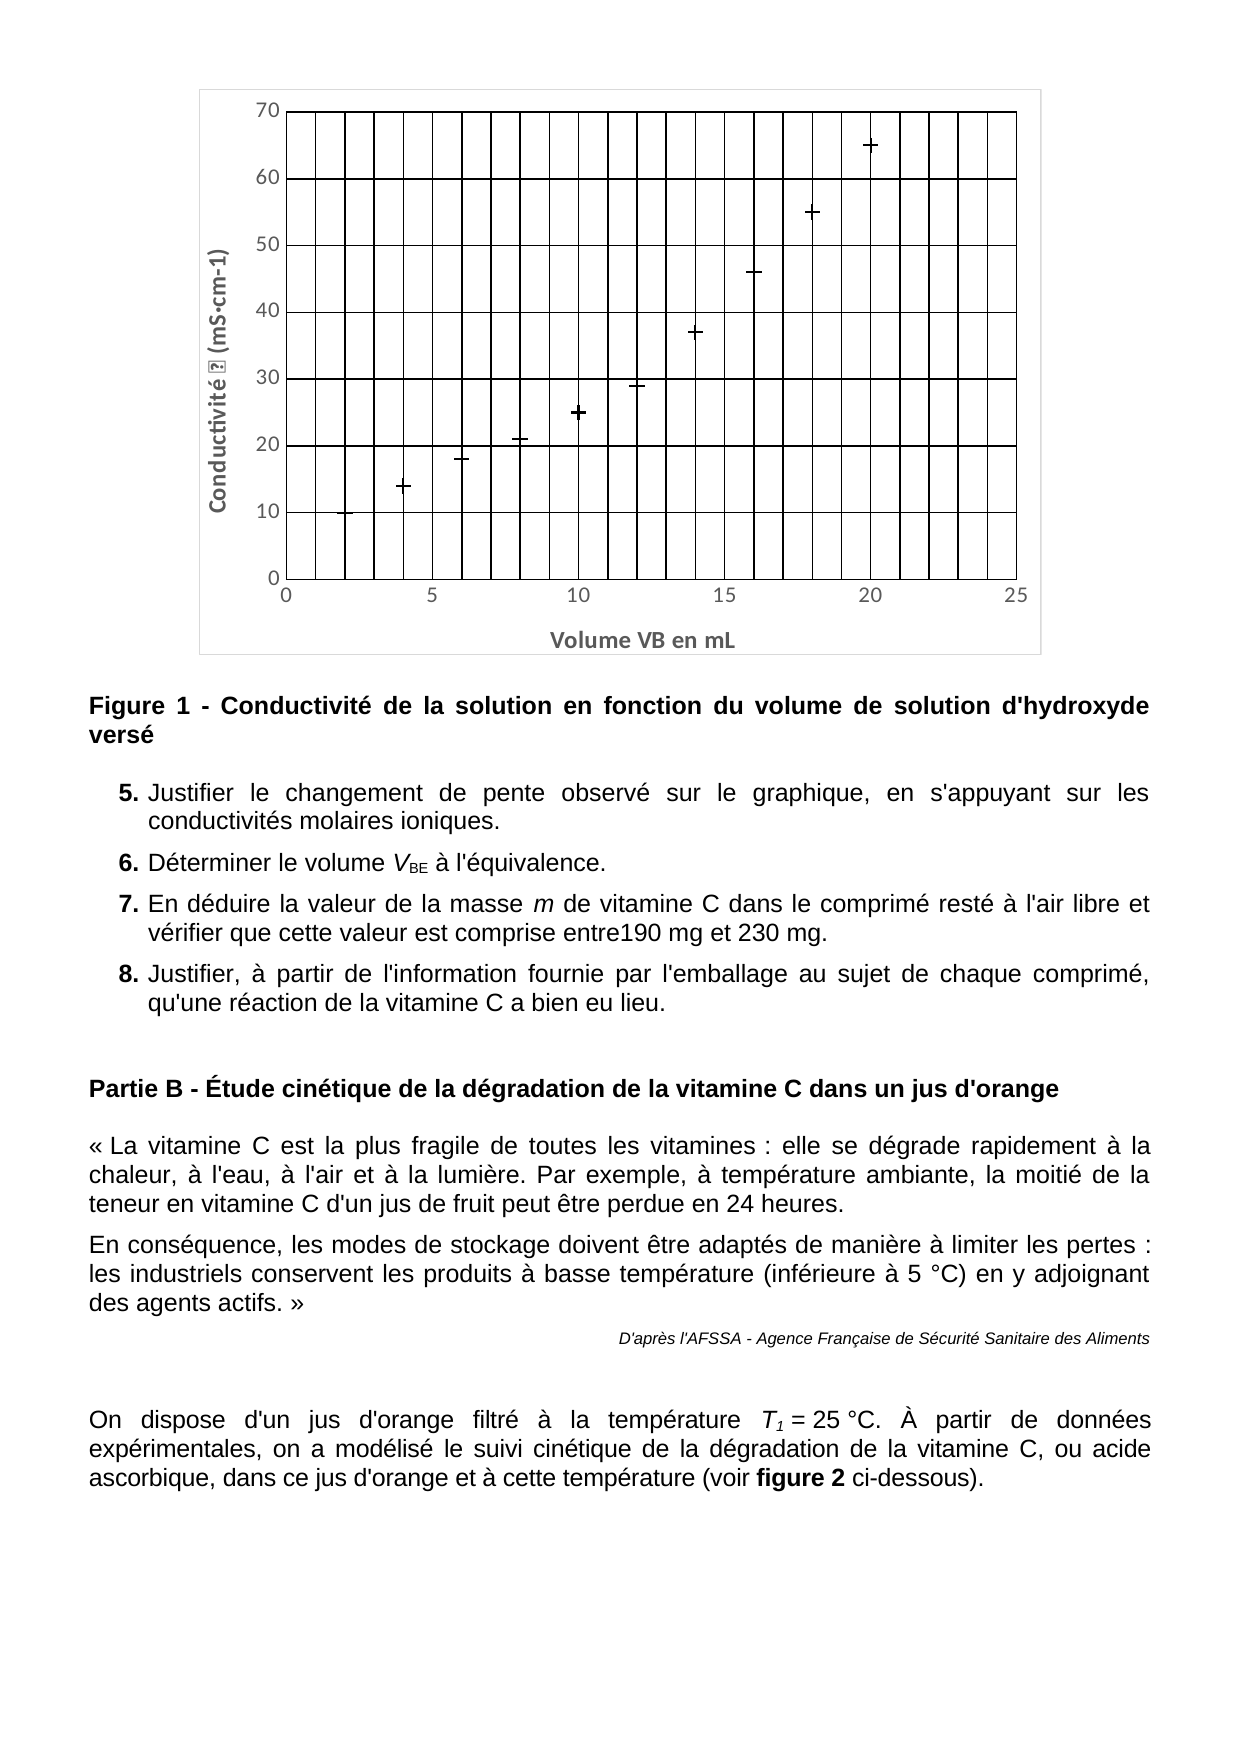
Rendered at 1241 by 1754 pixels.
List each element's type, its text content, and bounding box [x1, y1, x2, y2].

text « La vitamine C est la plus fragile de toutes les vitamines : elle se dégrade rapidement à la chaleur, à l'eau, à l'air et à la lumière. Par exemple, à température ambiante, la moitié de la teneur en vitamine C d'un jus de fruit peut être perdue en 24 heures. [89, 1131, 1152, 1218]
list Déterminer le volume VBE à l'équivalence. [118, 848, 1152, 876]
list Justifier le changement de pente observé sur le graphique, en s'appuyant sur les conductivités molaires ioniques. [118, 778, 1152, 835]
text En conséquence, les modes de stockage doivent être adaptés de manière à limiter les pertes : les industriels conservent les produits à basse température (inférieure à 5 °C) en y adjoignant des agents actifs. » [89, 1230, 1152, 1316]
text Partie B - Étude cinétique de la dégradation de la vitamine C dans un jus d'orange [89, 1074, 1152, 1103]
list En déduire la valeur de la masse m de vitamine C dans le comprimé resté à l'air libre et vérifier que cette valeur est comprise entre190 mg et 230 mg. [118, 889, 1152, 946]
text On dispose d'un jus d'orange filtré à la température T1 = 25 °C. À partir de données expérimentales, on a modélisé le suivi cinétique de la dégradation de la vitamine C, ou acide ascorbique, dans ce jus d'orange et à cette température (voir figure 2 ci-dessous). [89, 1406, 1152, 1492]
text Figure 1 - Conductivité de la solution en fonction du volume de solution d'hydroxyde versé [89, 691, 1152, 749]
text 8. Justifier, à partir de l'information fournie par l'emballage au sujet de chaque comprimé, qu'une réaction de la vitamine C a bien eu lieu. [118, 959, 1152, 1016]
text D'après l'AFSSA - Agence Française de Sécurité Sanitaire des Aliments [89, 1329, 1152, 1348]
